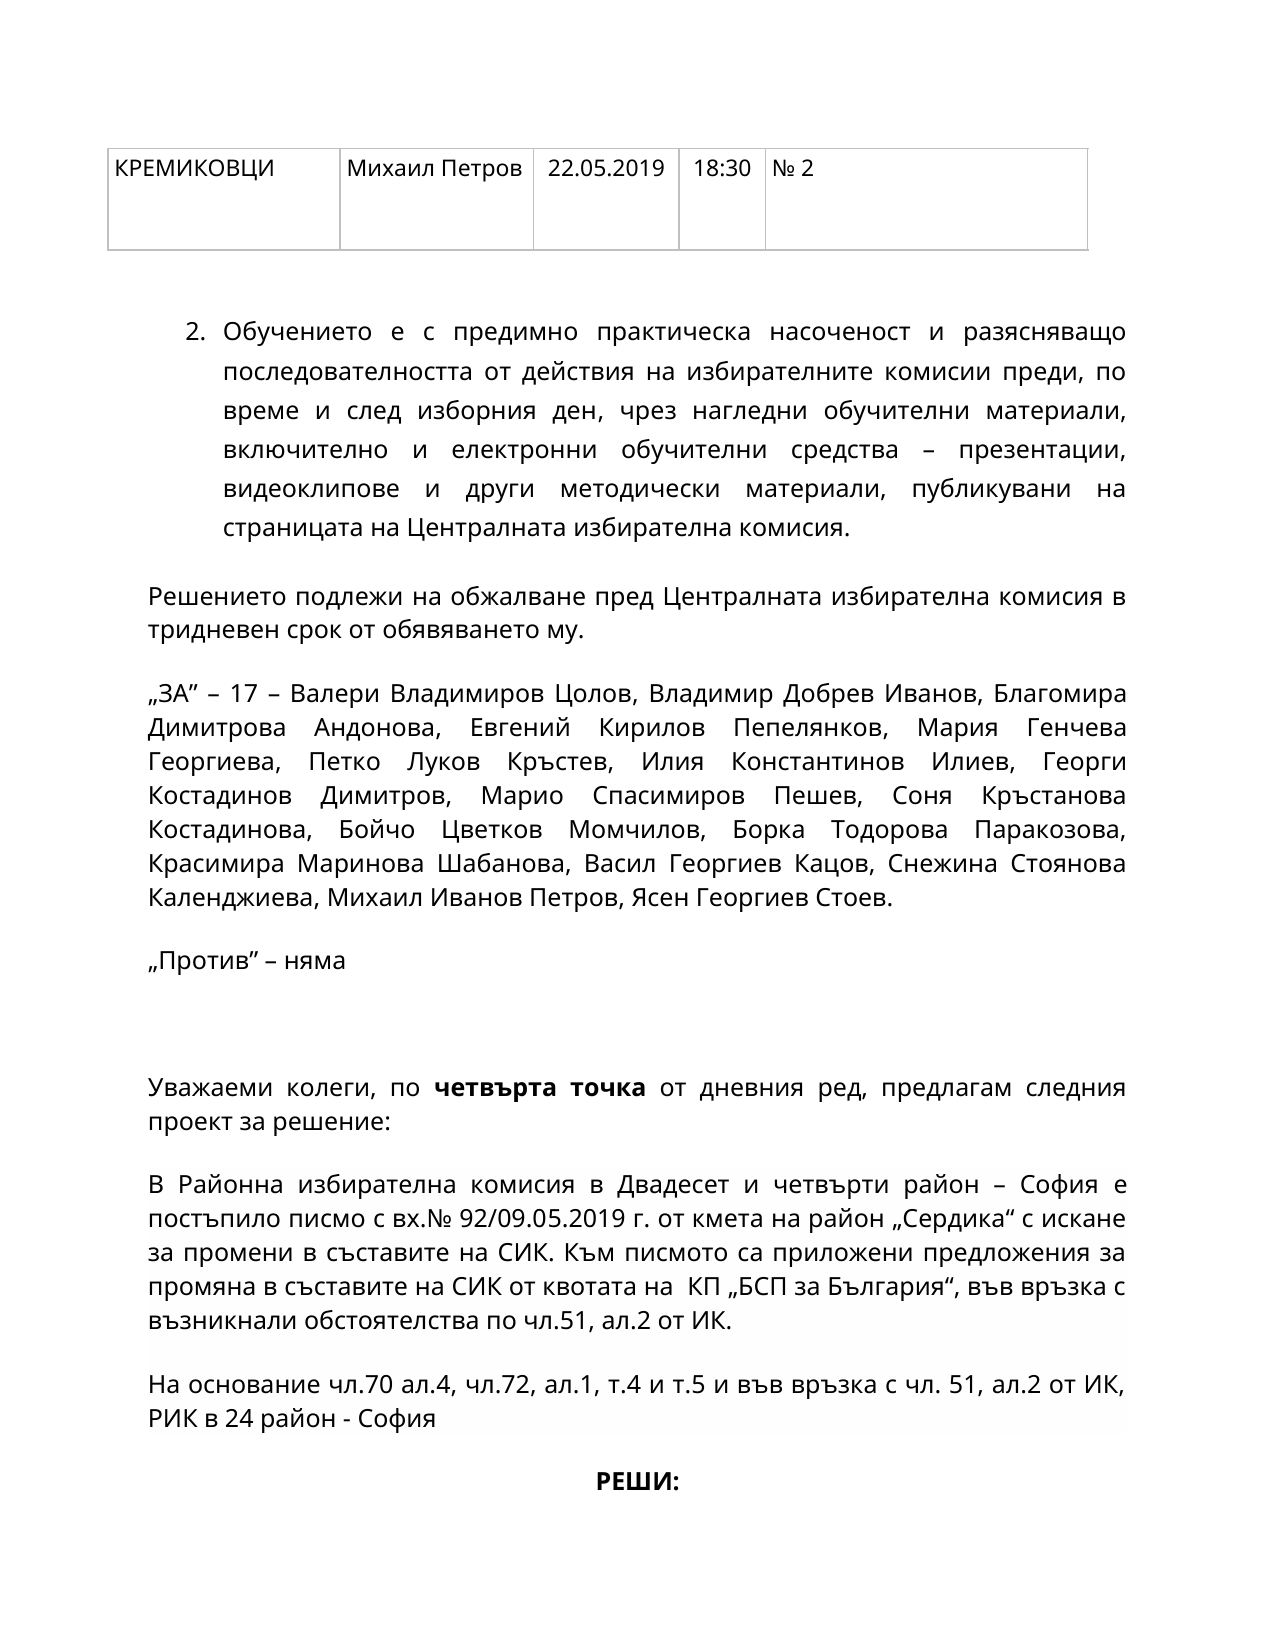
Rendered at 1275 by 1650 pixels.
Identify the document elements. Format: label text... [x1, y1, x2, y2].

list Обучението е с предимно практическа насоченост и разясняващо последователността от действия на избирателните комисии преди, по време и след изборния ден, чрез нагледни обучителни материали, включително и електронни обучителни средства – презентации, видеоклипове и други методически материали, публикувани на страницата на Централната избирателна комисия. [185, 314, 1127, 544]
table_cell 18:30 [680, 149, 765, 249]
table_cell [766, 149, 1087, 249]
text Уважаеми колеги, по четвърта точка от дневния ред, предлагам следния проект за решение: [148, 1069, 1127, 1138]
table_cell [341, 149, 533, 249]
text В Районна избирателна комисия в Двадесет и четвърти район – София е постъпило писмо с вх.№ 92/09.05.2019 г. от кмета на район „Сердика“ с искане за промени в съставите на СИК. Към писмото са приложени предложения за промяна в съставите на СИК от квотата на КП „БСП за България“, във връзка с възникнали обстоятелства по чл.51, ал.2 от ИК. [148, 1167, 1127, 1337]
text Решението подлежи на обжалване пред Централната избирателна комисия в тридневен срок от обявяването му. [148, 578, 1127, 646]
table_cell 22.05.2019 [534, 149, 678, 249]
text „Против” – няма [148, 943, 1127, 977]
text На основание чл.70 ал.4, чл.72, ал.1, т.4 и т.5 и във връзка с чл. 51, ал.2 от ИК, РИК в 24 район - София [148, 1366, 1127, 1434]
text „ЗА” – 17 – Валери Владимиров Цолов, Владимир Добрев Иванов, Благомира Димитрова Андонова, Евгений Кирилов Пепелянков, Мария Генчева Георгиева, Петко Луков Кръстев, Илия Константинов Илиев, Георги Костадинов Димитров, Марио Спасимиров Пешев, Соня Кръстанова Костадинова, Бойчо Цветков Момчилов, Борка Тодорова Паракозова, Красимира Маринова Шабанова, Васил Георгиев Кацов, Снежина Стоянова Календжиева, Михаил Иванов Петров, Ясен Георгиев Стоев. [148, 675, 1127, 914]
table_cell КРЕМИКОВЦИ [109, 149, 339, 249]
text РЕШИ: [148, 1463, 1127, 1498]
